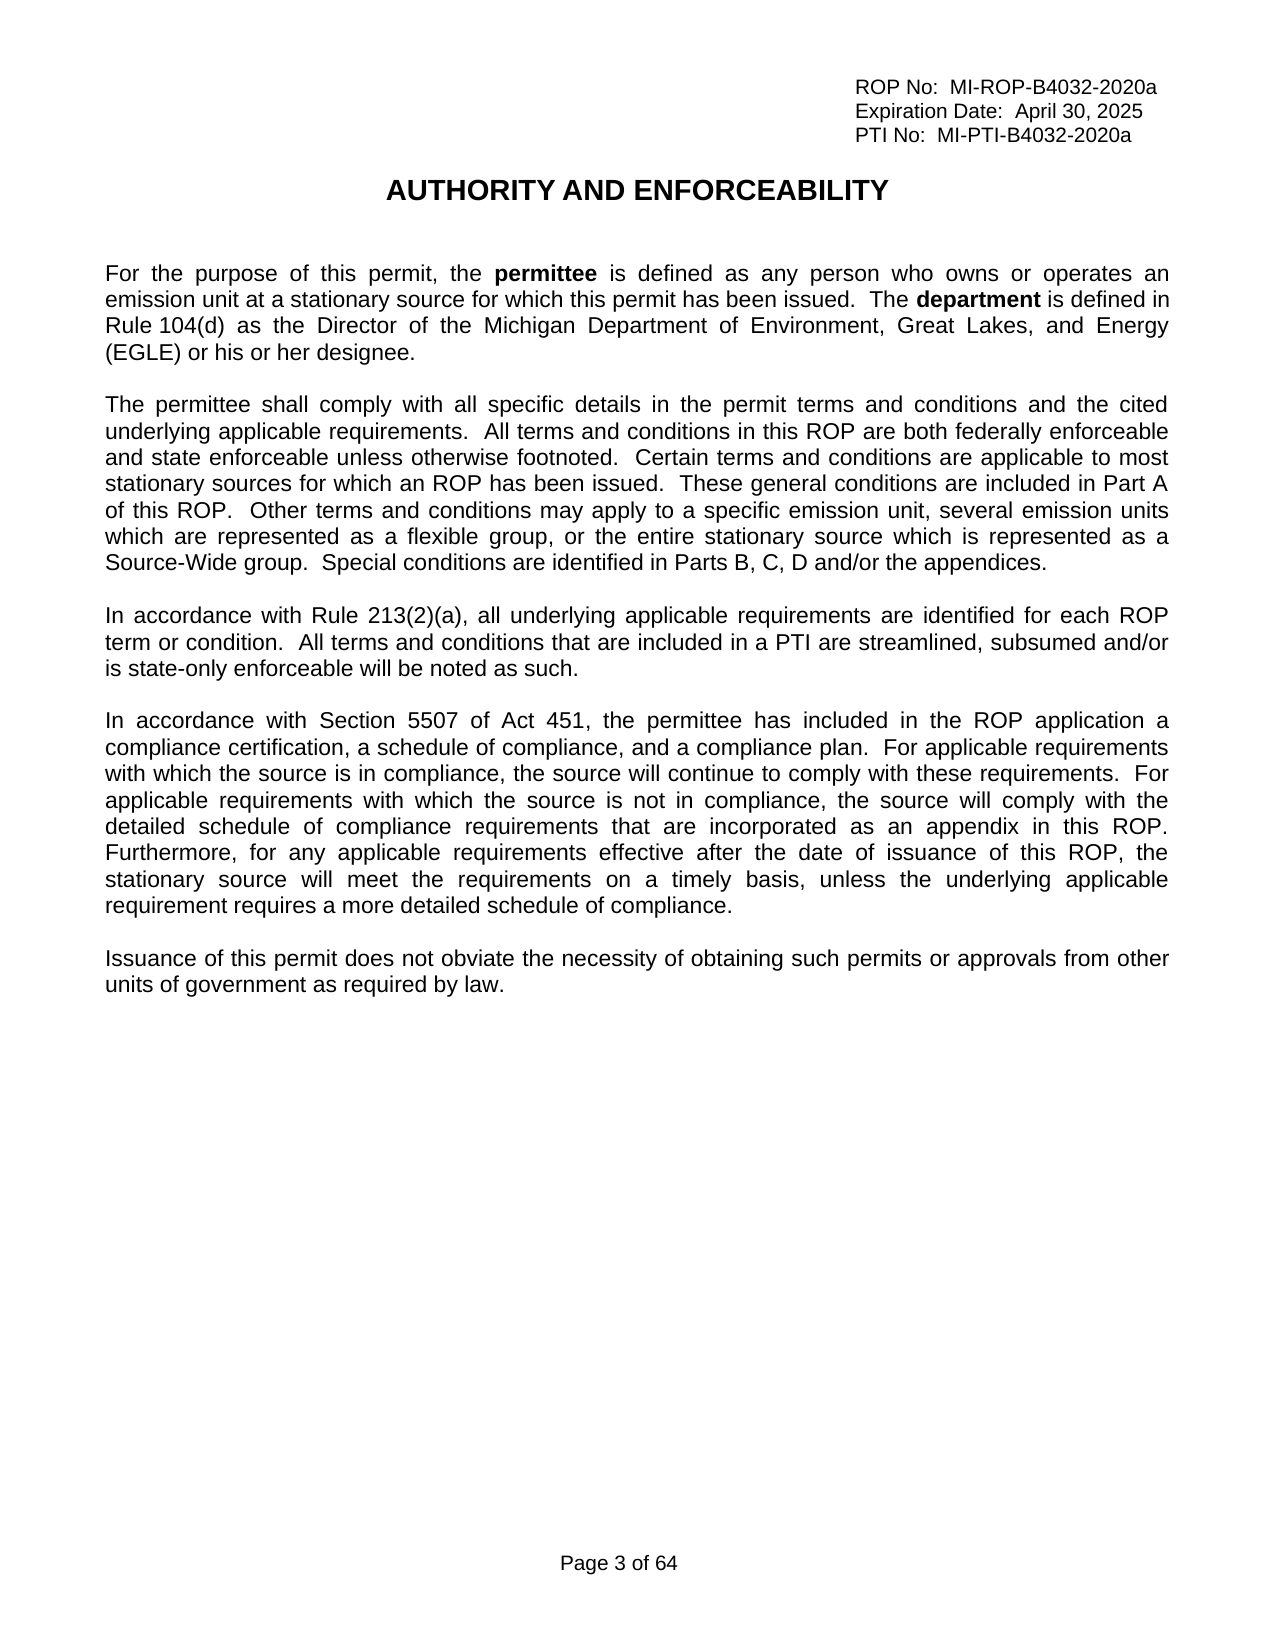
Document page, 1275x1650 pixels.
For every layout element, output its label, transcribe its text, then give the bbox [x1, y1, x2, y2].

subtitle AUTHORITY AND ENFORCEABILITY [105, 173, 1170, 207]
text Issuance of this permit does not obviate the necessity of obtaining such permits or approvals from other units of government as required by law. [105, 945, 1170, 997]
text The permittee shall comply with all specific details in the permit terms and conditions and the cited underlying applicable requirements. All terms and conditions in this ROP are both federally enforceable and state enforceable unless otherwise footnoted. Certain terms and conditions are applicable to most stationary sources for which an ROP has been issued. These general conditions are included in Part A of this ROP. Other terms and conditions may apply to a specific emission unit, several emission units which are represented as a flexible group, or the entire stationary source which is represented as a Source-Wide group. Special conditions are identified in Parts B, C, D and/or the appendices. [105, 391, 1170, 576]
text In accordance with Rule 213(2)(a), all underlying applicable requirements are identified for each ROP term or condition. All terms and conditions that are included in a PTI are streamlined, subsumed and/or is state-only enforceable will be noted as such. [105, 602, 1170, 681]
text For the purpose of this permit, the permittee is defined as any person who owns or operates an emission unit at a stationary source for which this permit has been issued. The department is defined in Rule 104(d) as the Director of the Michigan Department of Environment, Great Lakes, and Energy (EGLE) or his or her designee. [105, 259, 1170, 365]
text In accordance with Section 5507 of Act 451, the permittee has included in the ROP application a compliance certification, a schedule of compliance, and a compliance plan. For applicable requirements with which the source is in compliance, the source will continue to comply with these requirements. For applicable requirements with which the source is not in compliance, the source will comply with the detailed schedule of compliance requirements that are incorporated as an appendix in this ROP. Furthermore, for any applicable requirements effective after the date of issuance of this ROP, the stationary source will meet the requirements on a timely basis, unless the underlying applicable requirement requires a more detailed schedule of compliance. [105, 707, 1170, 918]
